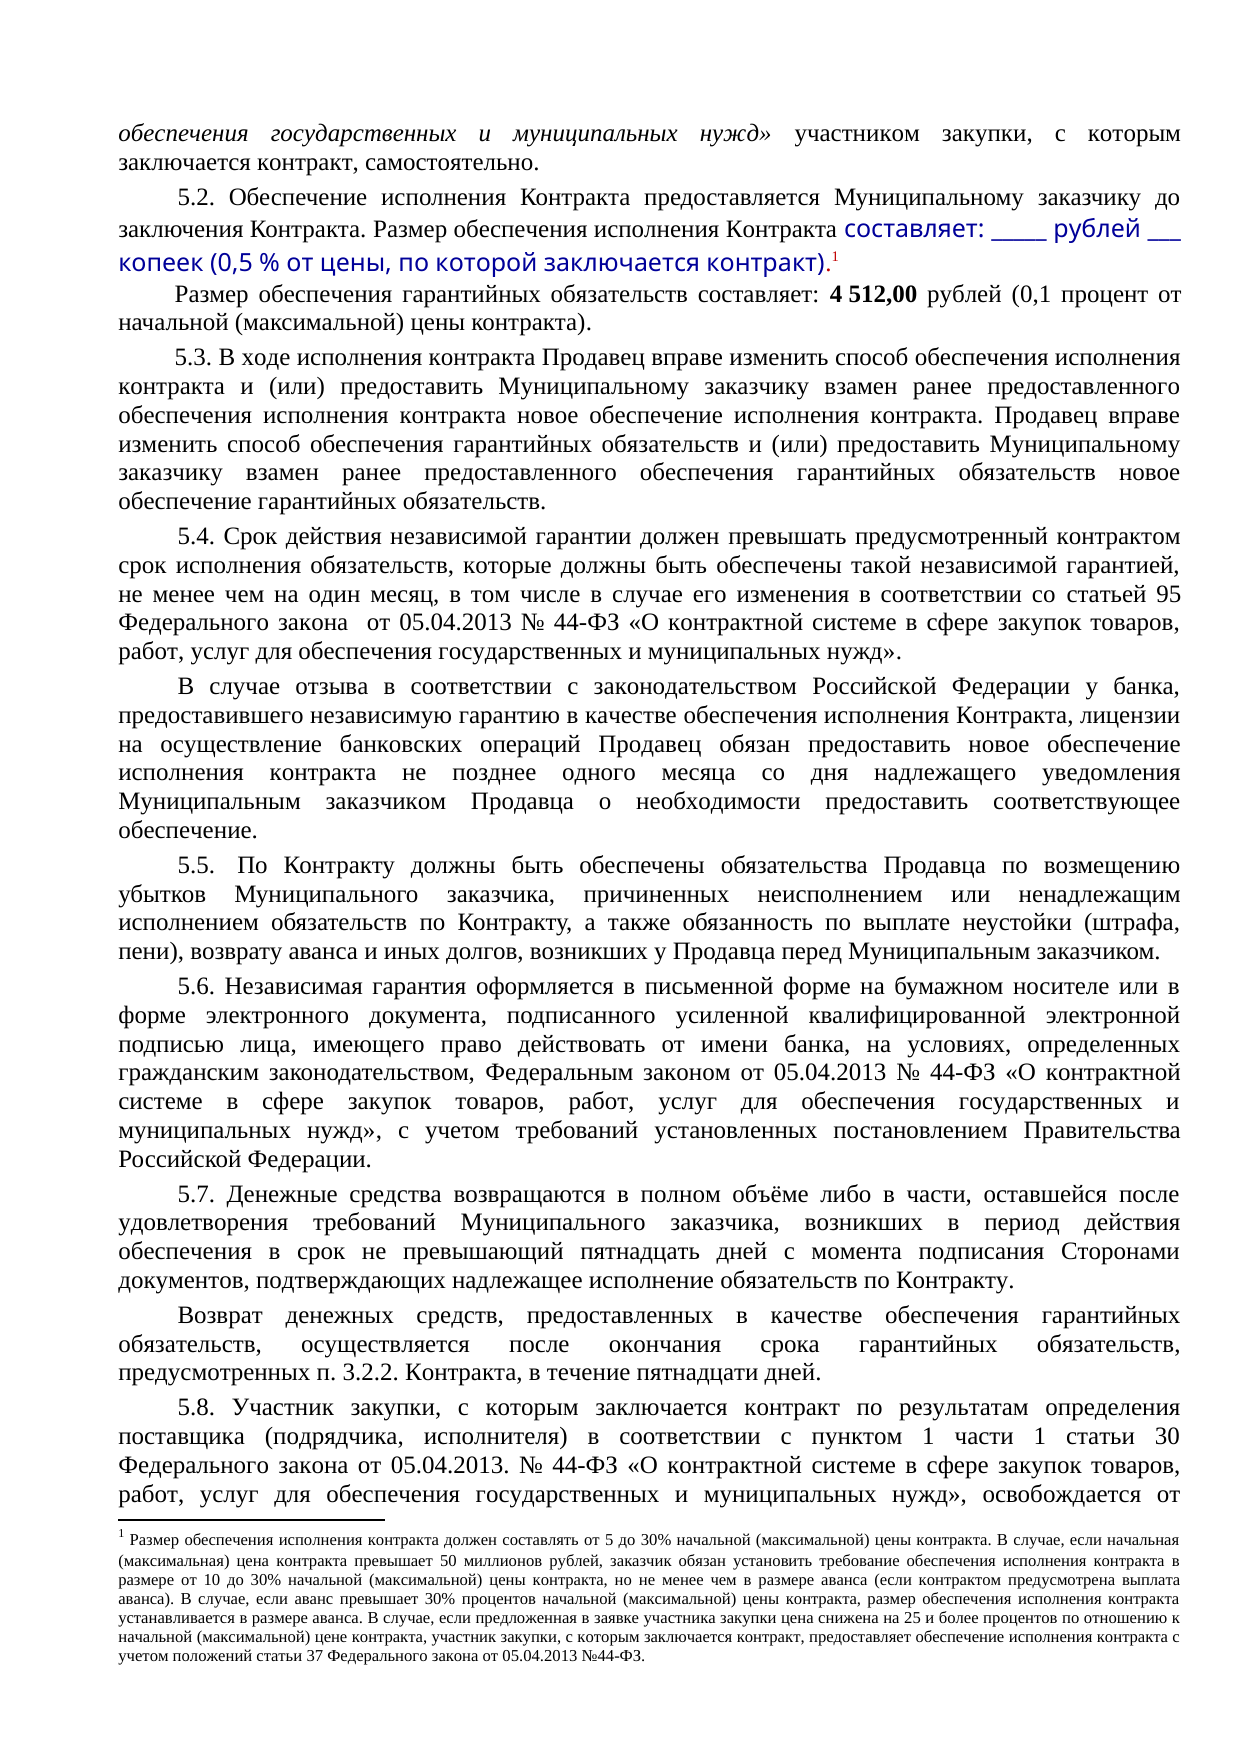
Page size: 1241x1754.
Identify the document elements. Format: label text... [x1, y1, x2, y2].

text В случае отзыва в соответствии с законодательством Российской Федерации у банка, предоставившего независимую гарантию в качестве обеспечения исполнения Контракта, лицензии на осуществление банковских операций Продавец обязан предоставить новое обеспечение исполнения контракта не позднее одного месяца со дня надлежащего уведомления Муниципальным заказчиком Продавца о необходимости предоставить соответствующее обеспечение. [118, 671, 1181, 844]
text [118, 118, 1181, 176]
text 5.7. Денежные средства возвращаются в полном объёме либо в части, оставшейся после удовлетворения требований Муниципального заказчика, возникших в период действия обеспечения в срок не превышающий пятнадцать дней с момента подписания Сторонами документов, подтверждающих надлежащее исполнение обязательств по Контракту. [118, 1179, 1181, 1294]
text 5.3. В ходе исполнения контракта Продавец вправе изменить способ обеспечения исполнения контракта и (или) предоставить Муниципальному заказчику взамен ранее предоставленного обеспечения исполнения контракта новое обеспечение исполнения контракта. Продавец вправе изменить способ обеспечения гарантийных обязательств и (или) предоставить Муниципальному заказчику взамен ранее предоставленного обеспечения гарантийных обязательств новое обеспечение гарантийных обязательств. [118, 342, 1181, 515]
text 5.4. Срок действия независимой гарантии должен превышать предусмотренный контрактом срок исполнения обязательств, которые должны быть обеспечены такой независимой гарантией, не менее чем на один месяц, в том числе в случае его изменения в соответствии со статьей 95 Федерального закона от 05.04.2013 № 44-ФЗ «О контрактной системе в сфере закупок товаров, работ, услуг для обеспечения государственных и муниципальных нужд». [118, 521, 1181, 665]
text 5.6. Независимая гарантия оформляется в письменной форме на бумажном носителе или в форме электронного документа, подписанного усиленной квалифицированной электронной подписью лица, имеющего право действовать от имени банка, на условиях, определенных гражданским законодательством, Федеральным законом от 05.04.2013 № 44-ФЗ «О контрактной системе в сфере закупок товаров, работ, услуг для обеспечения государственных и муниципальных нужд», с учетом требований установленных постановлением Правительства Российской Федерации. [118, 971, 1181, 1172]
text Возврат денежных средств, предоставленных в качестве обеспечения гарантийных обязательств, осуществляется после окончания срока гарантийных обязательств, предусмотренных п. 3.2.2. Контракта, в течение пятнадцати дней. [118, 1300, 1181, 1386]
text Размер обеспечения гарантийных обязательств составляет: 4 512,00 рублей (0,1 процент от начальной (максимальной) цены контракта). [118, 279, 1181, 336]
text 5.5. По Контракту должны быть обеспечены обязательства Продавца по возмещению убытков Муниципального заказчика, причиненных неисполнением или ненадлежащим исполнением обязательств по Контракту, а также обязанность по выплате неустойки (штрафа, пени), возврату аванса и иных долгов, возникших у Продавца перед Муниципальным заказчиком. [118, 850, 1181, 965]
text 5.2. Обеспечение исполнения Контракта предоставляется Муниципальному заказчику до заключения Контракта. Размер обеспечения исполнения Контракта составляет: _____ рублей ___ копеек (0,5 % от цены, по которой заключается контракт). [118, 182, 1181, 279]
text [118, 1392, 1181, 1507]
